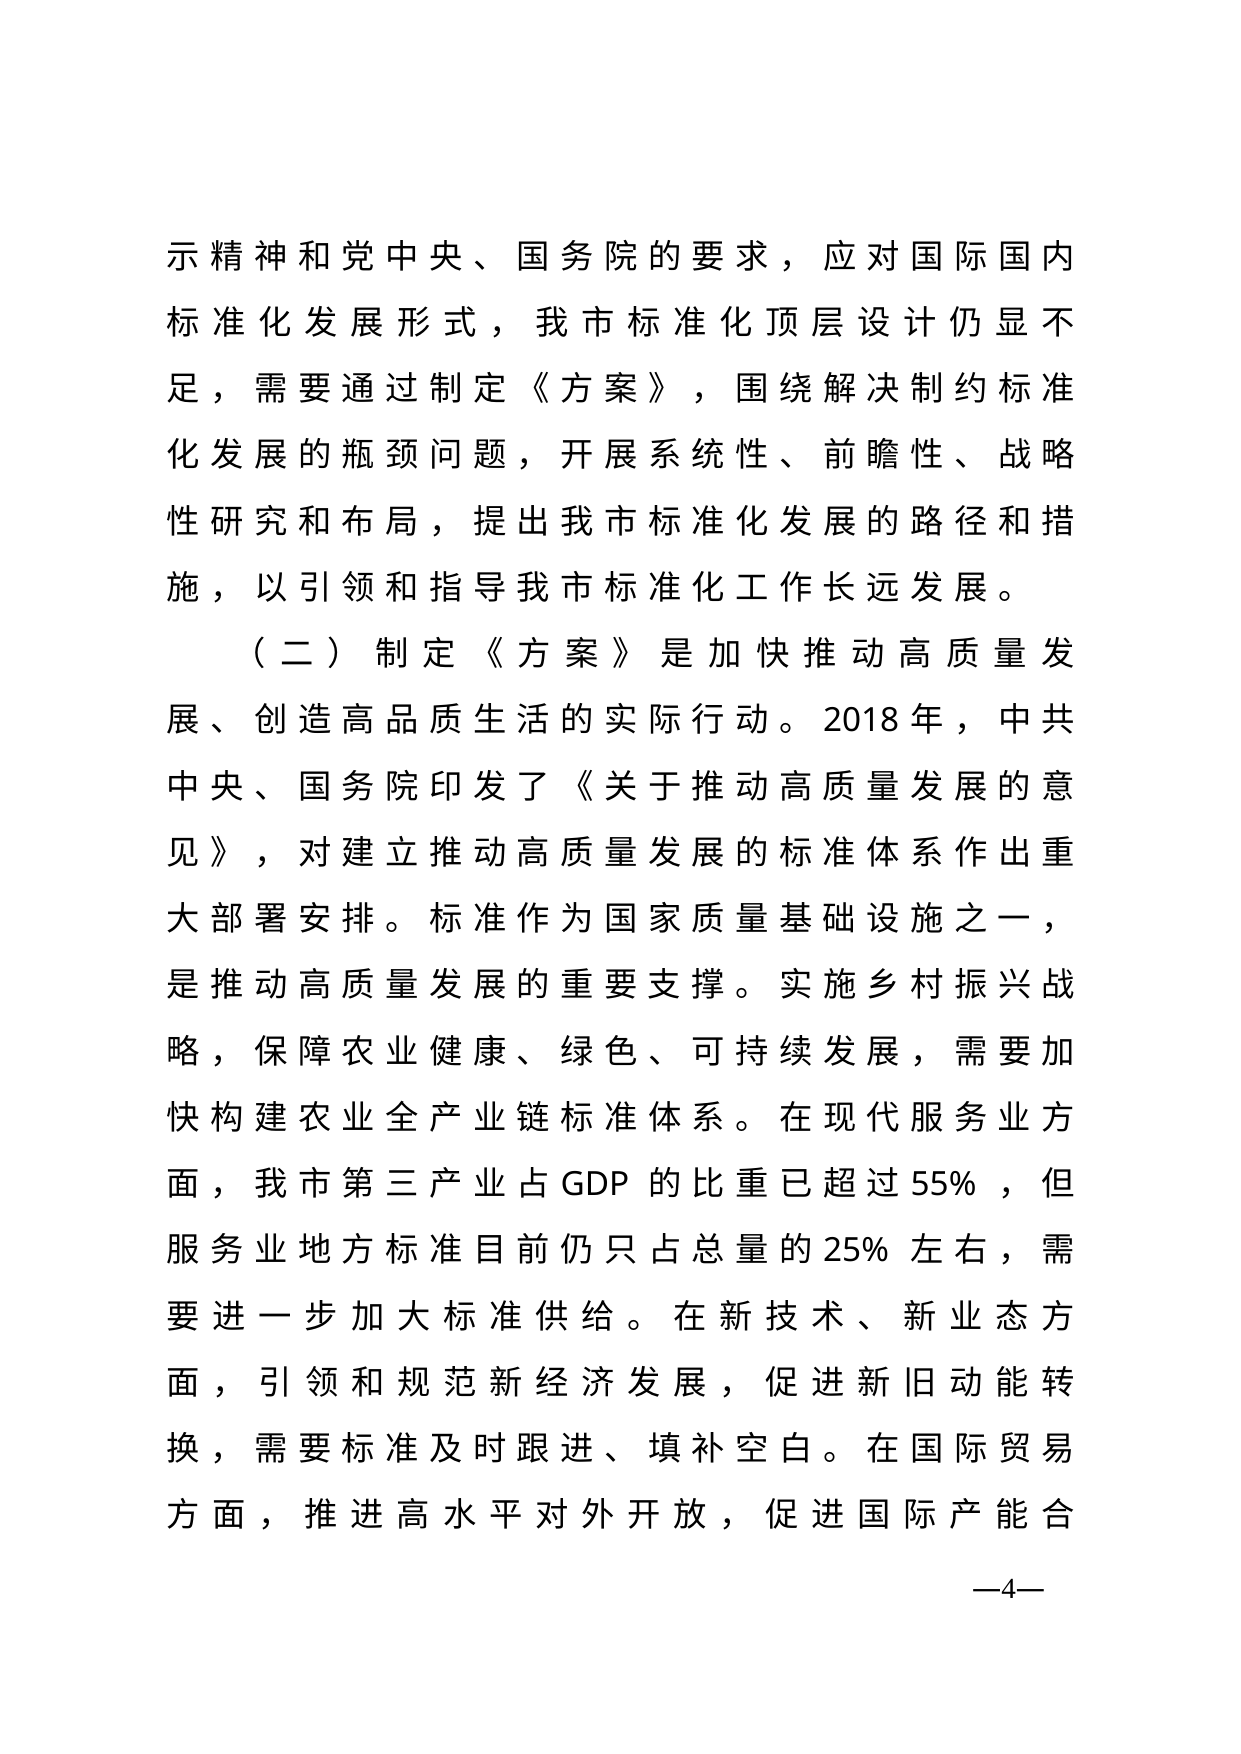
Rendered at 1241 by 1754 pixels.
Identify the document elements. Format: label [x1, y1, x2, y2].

text [167, 618, 1085, 1545]
text [167, 220, 1085, 618]
